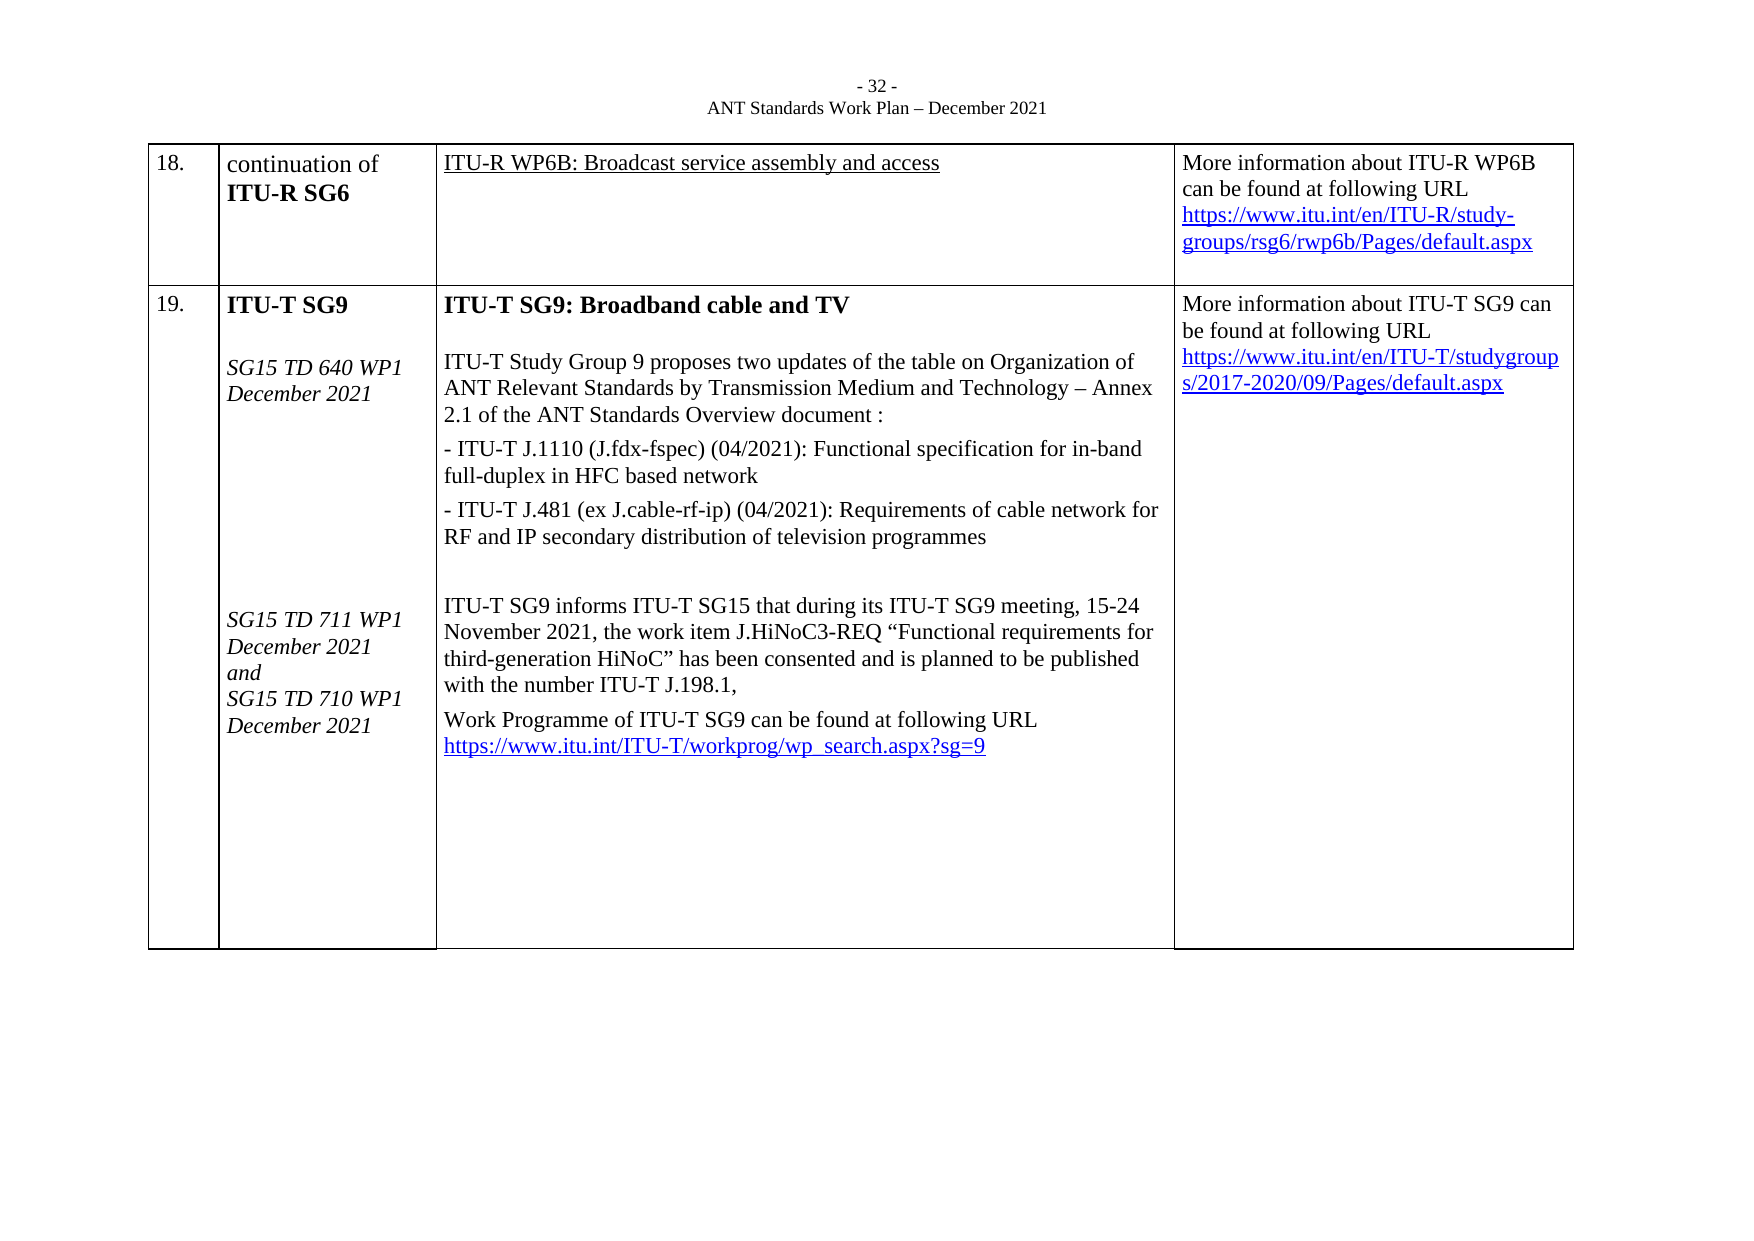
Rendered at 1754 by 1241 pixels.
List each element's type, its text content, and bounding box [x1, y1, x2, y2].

table_cell continuation of ITU-R SG6 [220, 145, 436, 285]
table_cell More information about ITU-T SG9 can be found at following URL https://www.itu.int/en/ITU-T/studygroups/2017-2020/09/Pages/default.aspx [1175, 286, 1573, 948]
table_cell [149, 145, 218, 285]
table_cell ITU-T SG9 SG15 TD 640 WP1 December 2021 SG15 TD 711 WP1 December 2021 and SG15 TD 710 WP1 December 2021 [220, 286, 436, 948]
table_cell [149, 286, 218, 948]
table_cell ITU-T SG9: Broadband cable and TV ITU-T Study Group 9 proposes two updates of the table on Organization of ANT Relevant Standards by Transmission Medium and Technology – Annex 2.1 of the ANT Standards Overview document : - ITU-T J.1110 (J.fdx-fspec) (04/2021): Functional specification for in-band full-duplex in HFC based network - ITU-T J.481 (ex J.cable-rf-ip) (04/2021): Requirements of cable network for RF and IP secondary distribution of television programmes ITU-T SG9 informs ITU-T SG15 that during its ITU-T SG9 meeting, 15-24 November 2021, the work item J.HiNoC3-REQ “Functional requirements for third-generation HiNoC” has been consented and is planned to be published with the number ITU-T J.198.1, Work Programme of ITU-T SG9 can be found at following URL https://www.itu.int/ITU-T/workprog/wp_search.aspx?sg=9 [437, 286, 1174, 948]
table_cell ITU-R WP6B: Broadcast service assembly and access [437, 145, 1174, 285]
table_cell More information about ITU-R WP6B can be found at following URL https://www.itu.int/en/ITU-R/study-groups/rsg6/rwp6b/Pages/default.aspx [1175, 145, 1573, 285]
